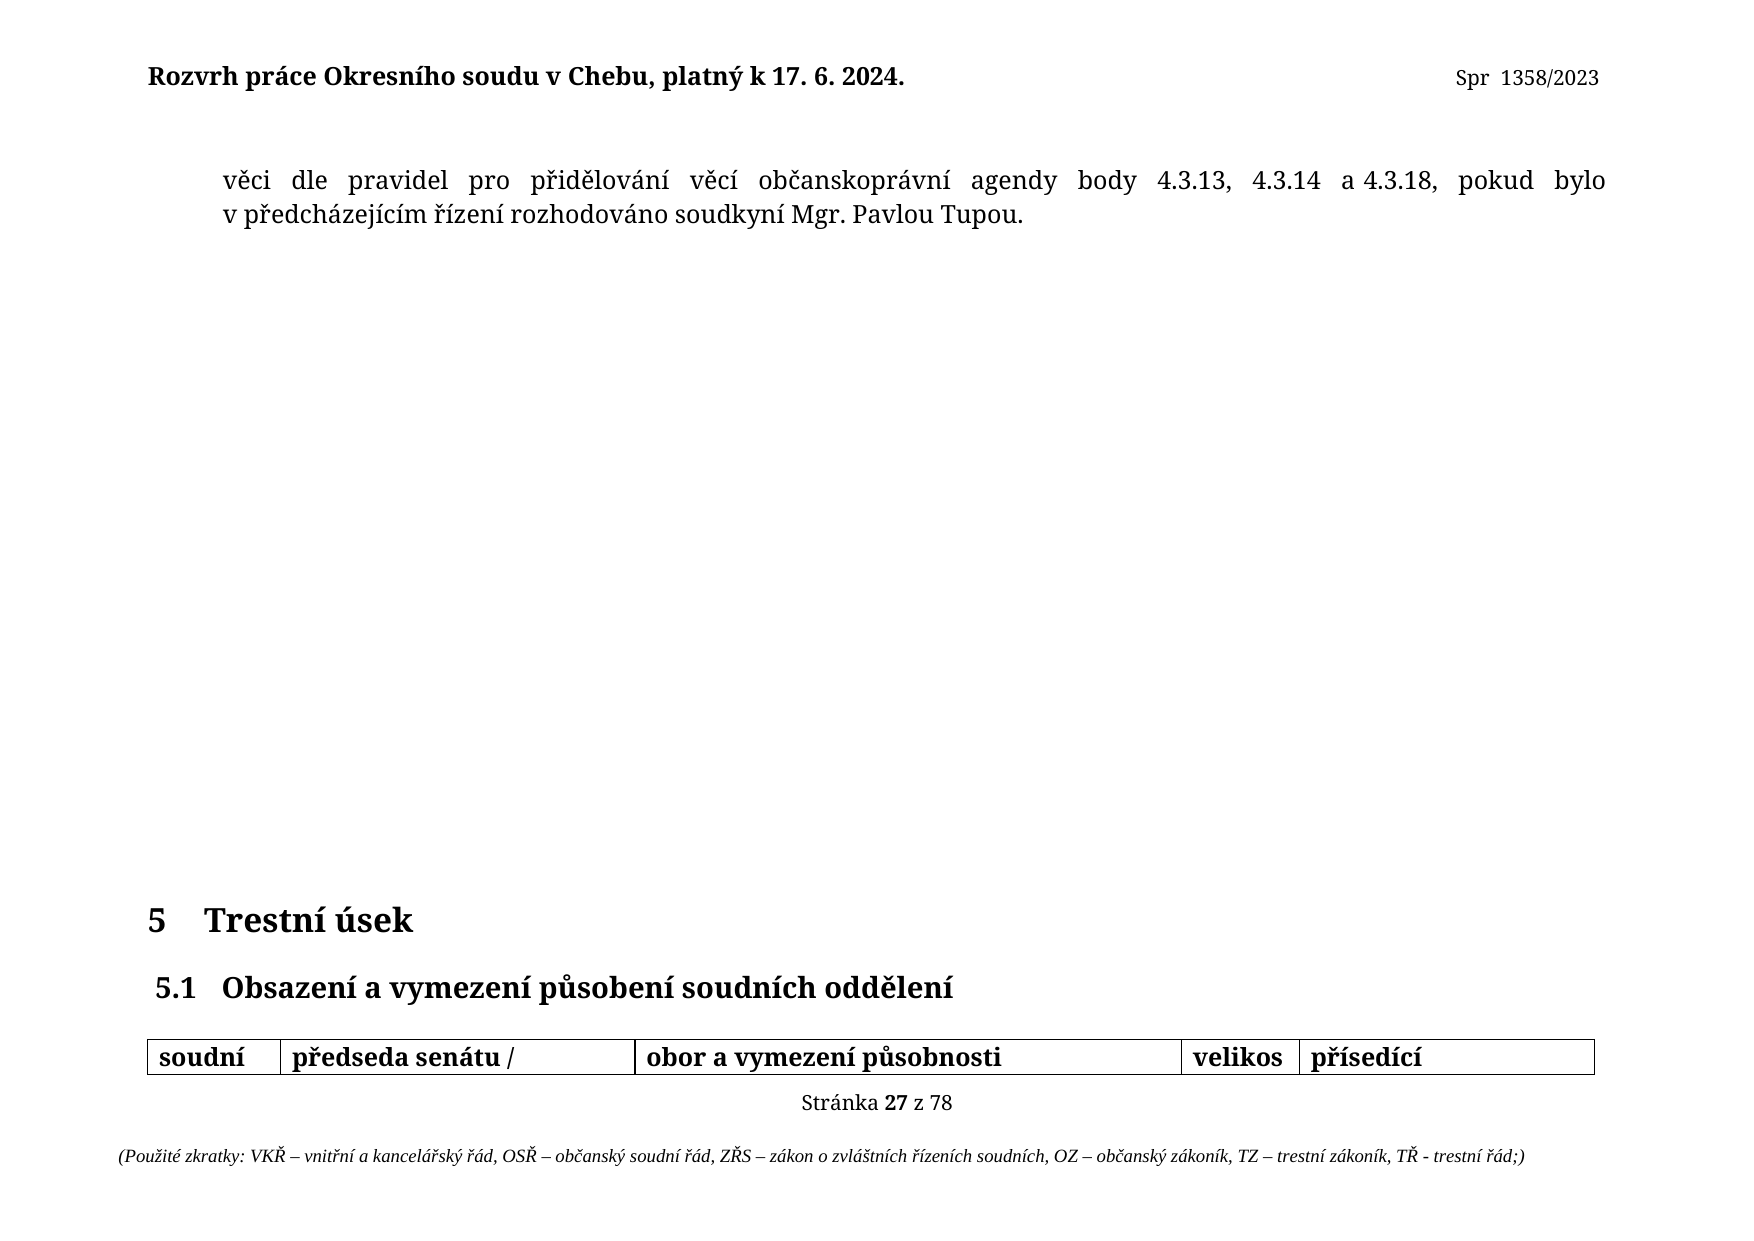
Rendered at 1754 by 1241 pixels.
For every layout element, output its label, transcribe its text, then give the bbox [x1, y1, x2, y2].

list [148, 162, 1606, 231]
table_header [636, 1040, 1181, 1074]
table_header soudní oddělení [148, 1040, 280, 1074]
subtitle Trestní úsek [148, 897, 1606, 943]
table_header velikost nápadu [1182, 1040, 1299, 1074]
table_header přísedící [1300, 1040, 1594, 1074]
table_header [281, 1040, 634, 1074]
subtitle 5.1 Obsazení a vymezení působení soudních oddělení [148, 968, 1606, 1007]
